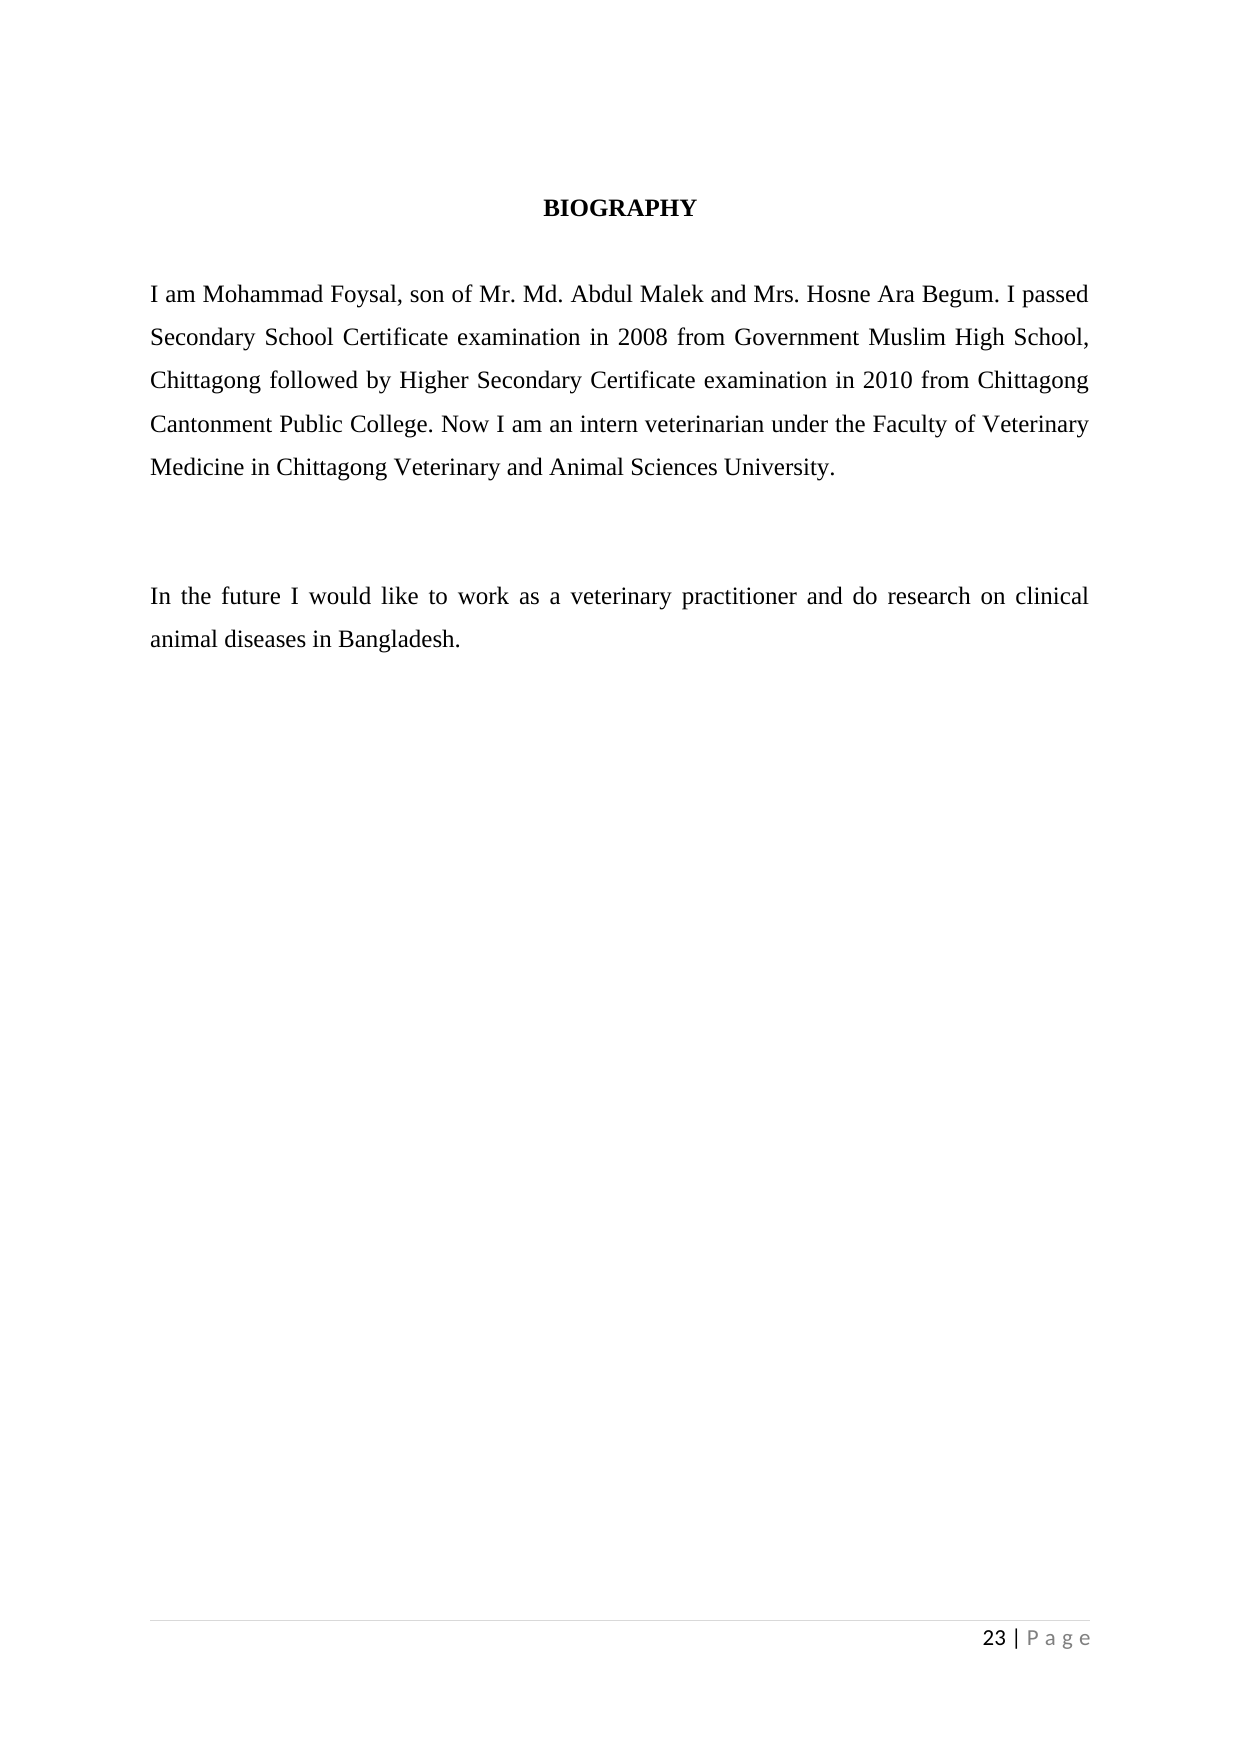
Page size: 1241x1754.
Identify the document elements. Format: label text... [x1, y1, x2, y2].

text I am Mohammad Foysal, son of Mr. Md. Abdul Malek and Mrs. Hosne Ara Begum. I passed Secondary School Certificate examination in 2008 from Government Muslim High School, Chittagong followed by Higher Secondary Certificate examination in 2010 from Chittagong Cantonment Public College. Now I am an intern veterinarian under the Faculty of Veterinary Medicine in Chittagong Veterinary and Animal Sciences University. [150, 279, 1090, 481]
text BIOGRAPHY [150, 193, 1090, 222]
text In the future I would like to work as a veterinary practitioner and do research on clinical animal diseases in Bangladesh. [150, 581, 1090, 653]
